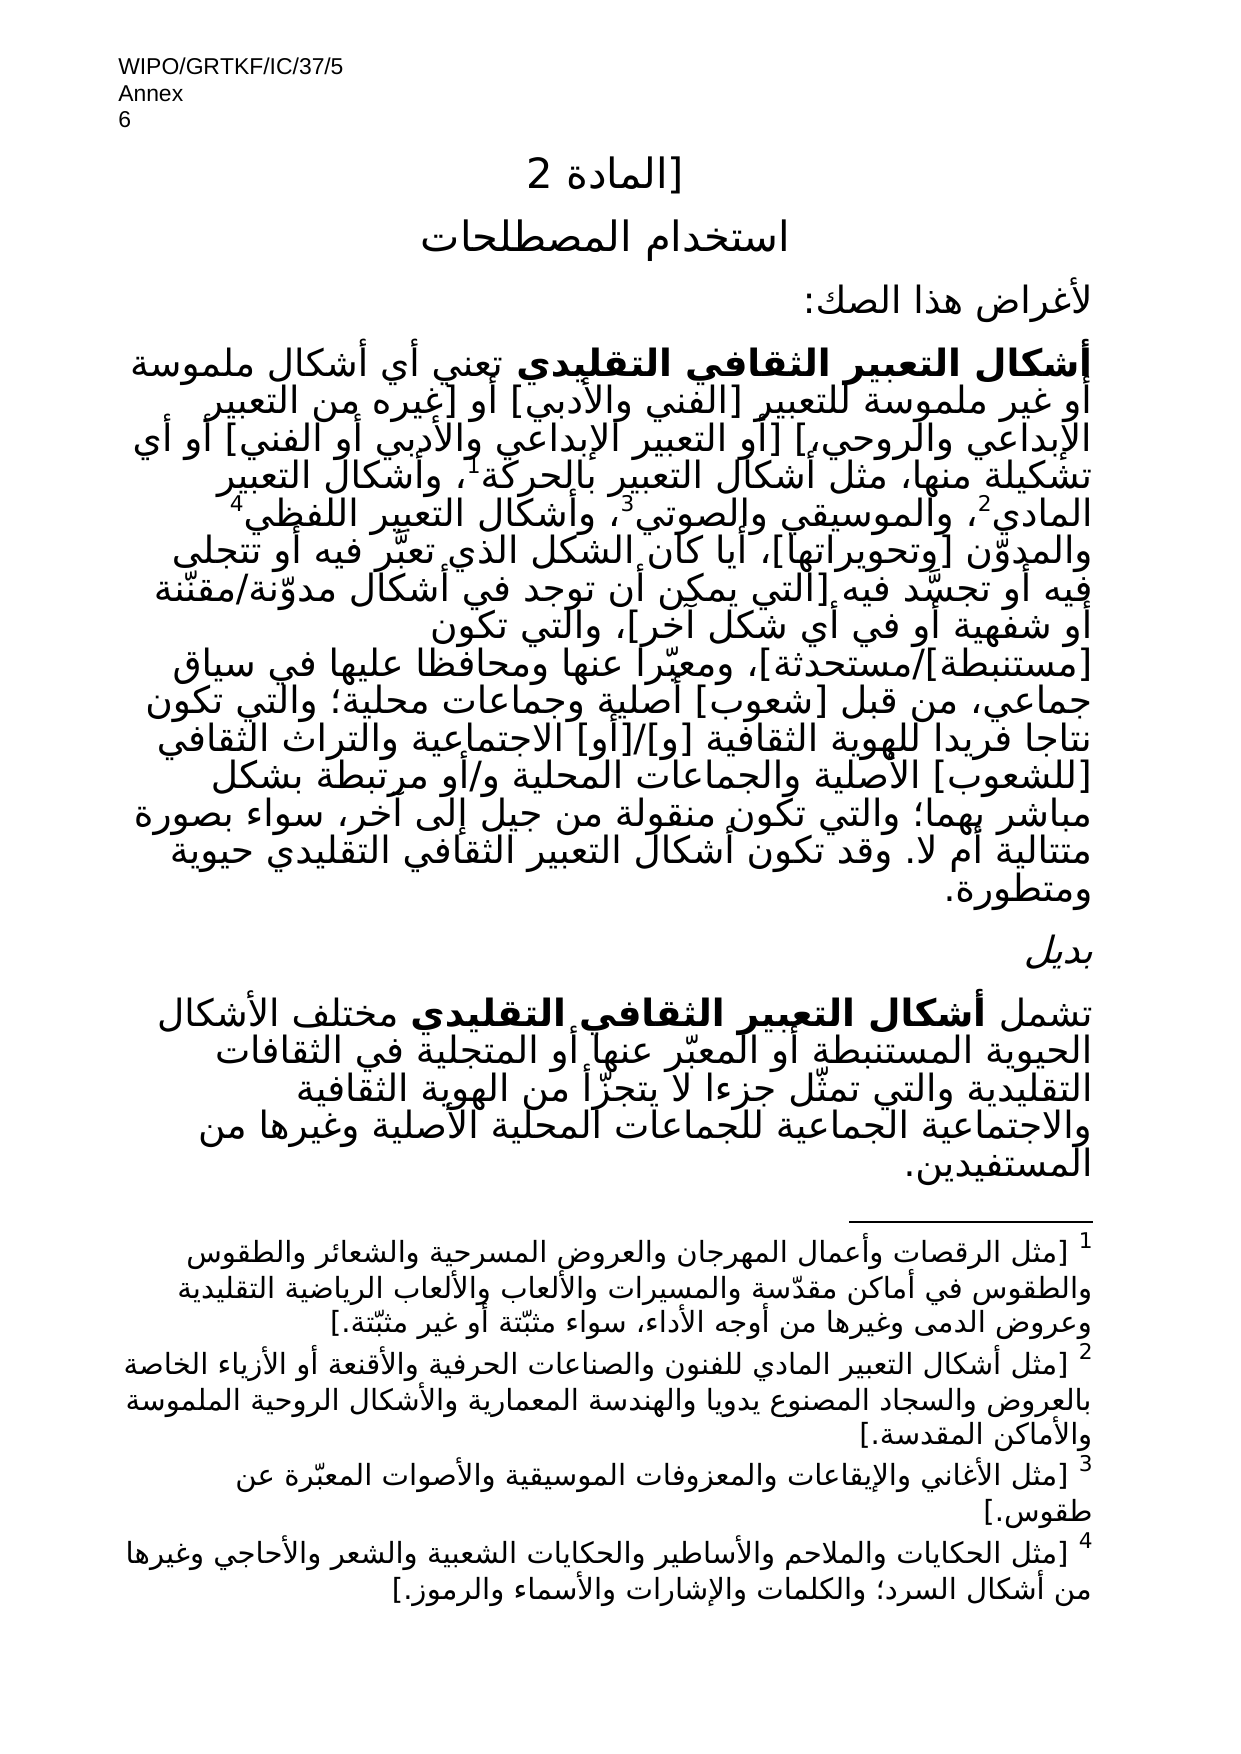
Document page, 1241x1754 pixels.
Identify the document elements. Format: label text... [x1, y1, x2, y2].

text لأغراض هذا الصك: [118, 283, 1092, 321]
text بديل [118, 933, 1092, 971]
text [المادة 2 [118, 158, 1093, 196]
text أشكال التعبير الثقافي التقليدي تعني أي أشكال ملموسة أو غير ملموسة للتعبير [الفني والأدبي] أو [غيره من التعبير الإبداعي والروحي،] [أو التعبير الإبداعي والأدبي أو الفني] أو أي تشكيلة منها، مثل أشكال التعبير بالحركة، وأشكال التعبير المادي، والموسيقي والصوتي، وأشكال التعبير اللفظي والمدوّن [وتحويراتها]، أيا كان الشكل الذي تعبَّر فيه أو تتجلى فيه أو تجسَّد فيه [التي يمكن أن توجد في أشكال مدوّنة/مقنّنة أو شفهية أو في أي شكل آخر]، والتي تكون [مستنبطة]/مستحدثة]، ومعبّرا عنها ومحافظا عليها في سياق جماعي، من قبل [شعوب] أصلية وجماعات محلية؛ والتي تكون نتاجا فريدا للهوية الثقافية [و]/[أو] الاجتماعية والتراث الثقافي [للشعوب] الأصلية والجماعات المحلية و/أو مرتبطة بشكل مباشر بهما؛ والتي تكون منقولة من جيل إلى آخر، سواء بصورة متتالية أم لا. وقد تكون أشكال التعبير الثقافي التقليدي حيوية ومتطورة. [118, 346, 1092, 908]
text تشمل أشكال التعبير الثقافي التقليدي مختلف الأشكال الحيوية المستنبطة أو المعبّر عنها أو المتجلية في الثقافات التقليدية والتي تمثّل جزءا لا يتجزّأ من الهوية الثقافية والاجتماعية الجماعية للجماعات المحلية الأصلية وغيرها من المستفيدين. [118, 996, 1092, 1183]
text استخدام المصطلحات [118, 221, 1093, 258]
